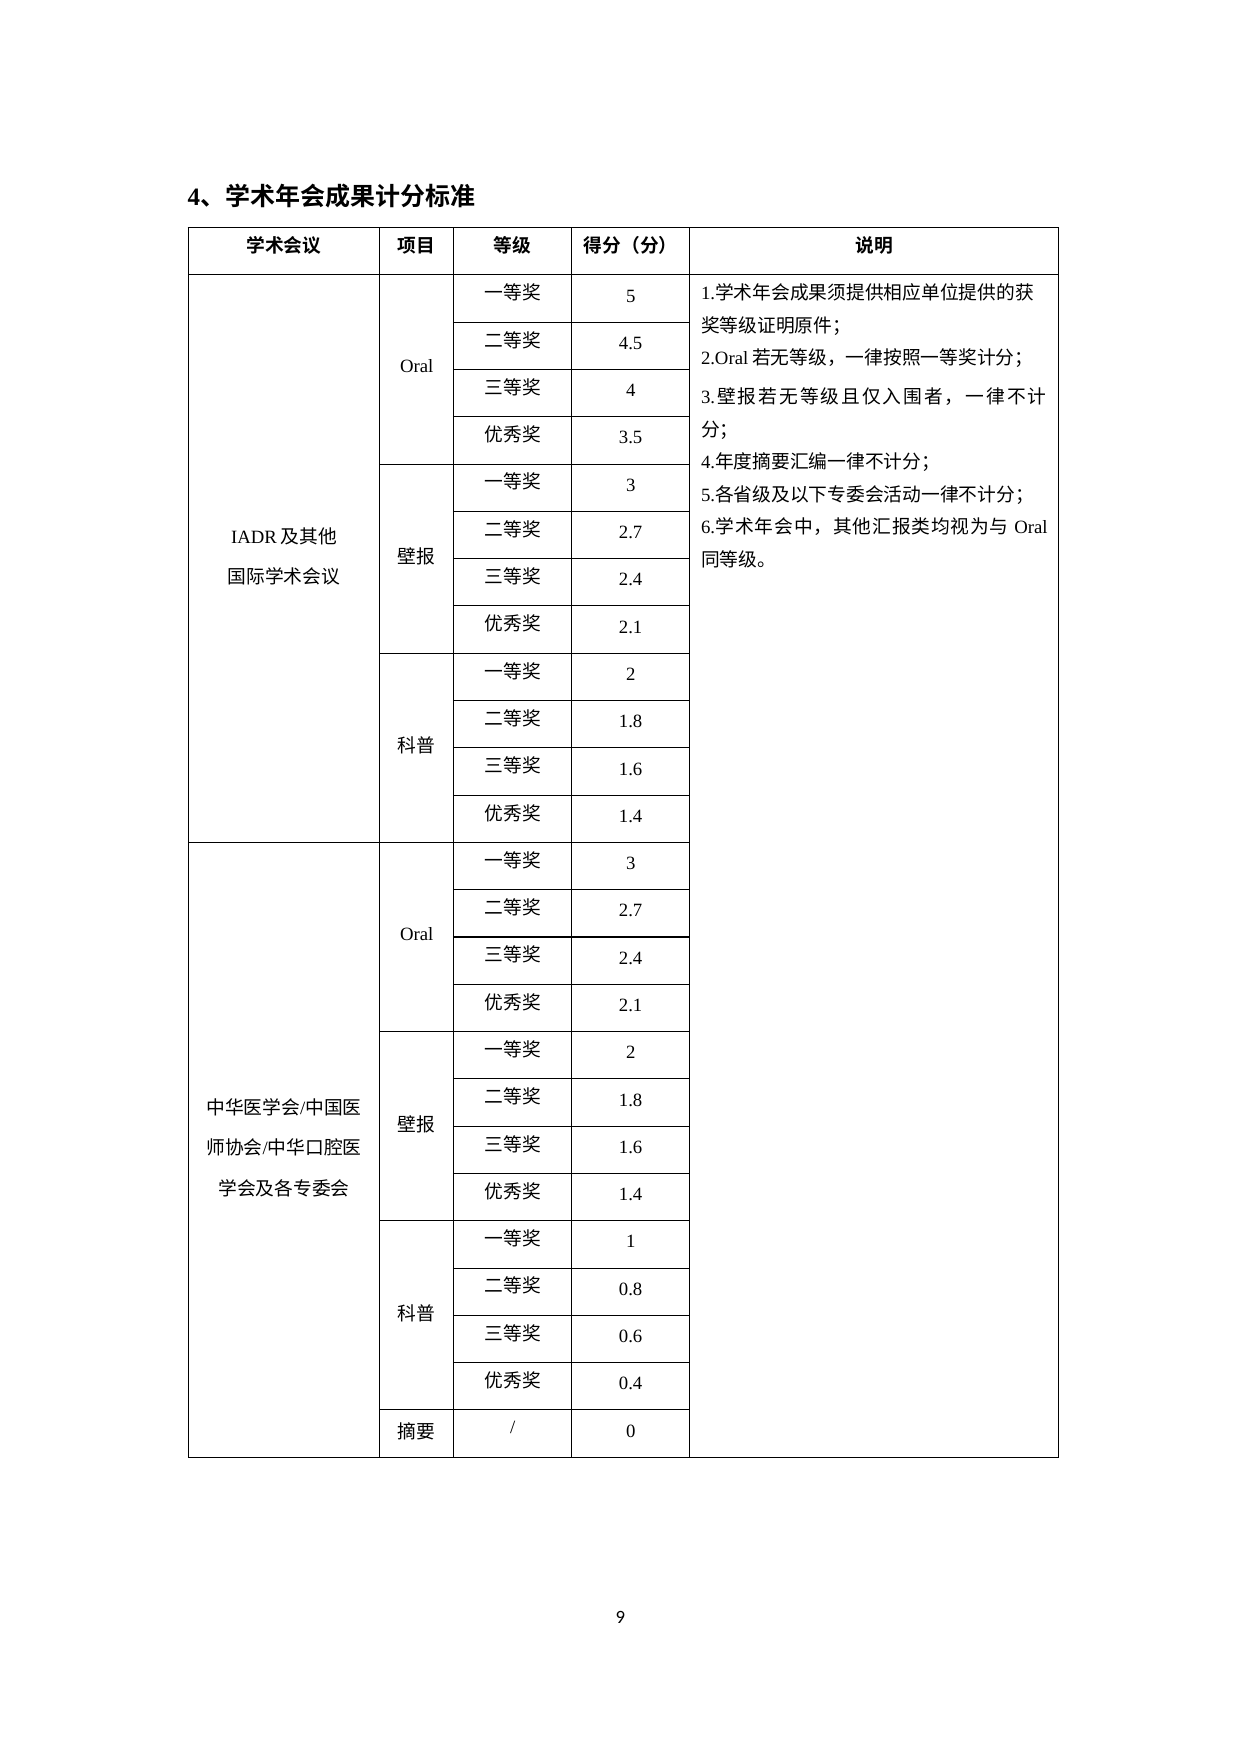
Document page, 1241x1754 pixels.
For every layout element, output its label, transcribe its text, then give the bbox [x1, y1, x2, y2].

table_cell 一等奖 [454, 843, 571, 889]
table_cell 一等奖 [454, 1032, 571, 1078]
table_cell 0 [572, 1410, 689, 1457]
table_cell 1.4 [572, 1174, 689, 1220]
table_cell 3 [572, 843, 689, 889]
table_cell 优秀奖 [454, 1174, 571, 1220]
table_header 项目 [380, 228, 453, 274]
table_cell 4.5 [572, 323, 689, 369]
table_cell 一等奖 [454, 654, 571, 700]
table_cell 1.学术年会成果须提供相应单位提供的获奖等级证明原件； 2.Oral若无等级，一律按照一等奖计分； 3.壁报若无等级且仅入围者，一律不计分； 4.年度摘要汇编一律不计分； 5.各省级及以下专委会活动一律不计分； 6.学术年会中，其他汇报类均视为与Oral同等级。 [690, 275, 1058, 1457]
table_cell 优秀奖 [454, 985, 571, 1031]
table_cell 2 [572, 1032, 689, 1078]
table_cell 二等奖 [454, 323, 571, 369]
table_cell 2.4 [572, 559, 689, 605]
table_cell 4 [572, 370, 689, 416]
table_cell 2.7 [572, 890, 689, 936]
table_header 说明 [690, 228, 1058, 274]
table_cell 2.7 [572, 512, 689, 558]
table_cell 二等奖 [454, 512, 571, 558]
table_cell 三等奖 [454, 370, 571, 416]
table_cell 2.4 [572, 938, 689, 984]
table_cell 优秀奖 [454, 417, 571, 463]
table_cell 一等奖 [454, 1221, 571, 1267]
table_cell 三等奖 [454, 1316, 571, 1362]
table_cell 0.8 [572, 1269, 689, 1315]
table_cell 中华医学会/中国医师协会/中华口腔医学会及各专委会 [189, 843, 379, 1457]
table_cell 3.5 [572, 417, 689, 463]
table_cell 三等奖 [454, 938, 571, 984]
table_cell 1.8 [572, 1079, 689, 1126]
table_cell 一等奖 [454, 275, 571, 322]
table_cell 二等奖 [454, 890, 571, 936]
table_header 学术会议 [189, 228, 379, 274]
table_cell 二等奖 [454, 1269, 571, 1315]
table_cell 1.4 [572, 796, 689, 842]
table_cell 二等奖 [454, 1079, 571, 1126]
table_cell 0.4 [572, 1363, 689, 1409]
table_cell 1 [572, 1221, 689, 1267]
table_cell 三等奖 [454, 559, 571, 605]
table_cell 优秀奖 [454, 606, 571, 653]
table_cell 壁报 [380, 465, 453, 653]
table_cell 0.6 [572, 1316, 689, 1362]
table_cell 一等奖 [454, 465, 571, 511]
table_cell 科普 [380, 654, 453, 842]
table_cell 1.6 [572, 748, 689, 794]
table_cell 2 [572, 654, 689, 700]
table_cell 摘要 [380, 1410, 453, 1457]
text 4、学术年会成果计分标准 [187, 162, 1053, 227]
table_cell 2.1 [572, 985, 689, 1031]
table_cell 三等奖 [454, 1127, 571, 1173]
table_cell 3 [572, 465, 689, 511]
table_cell 1.8 [572, 701, 689, 747]
table_cell 5 [572, 275, 689, 322]
table_cell 二等奖 [454, 701, 571, 747]
table_cell 优秀奖 [454, 796, 571, 842]
table_cell 1.6 [572, 1127, 689, 1173]
table_cell Oral [380, 843, 453, 1031]
table_cell IADR及其他 国际学术会议 [189, 275, 379, 842]
table_cell 优秀奖 [454, 1363, 571, 1409]
table_cell Oral [380, 275, 453, 463]
table_cell 三等奖 [454, 748, 571, 794]
table_cell 2.1 [572, 606, 689, 653]
table_header 得分（分） [572, 228, 689, 274]
table_cell 壁报 [380, 1032, 453, 1220]
table_cell 科普 [380, 1221, 453, 1409]
table_header 等级 [454, 228, 571, 274]
table_cell / [454, 1410, 571, 1457]
